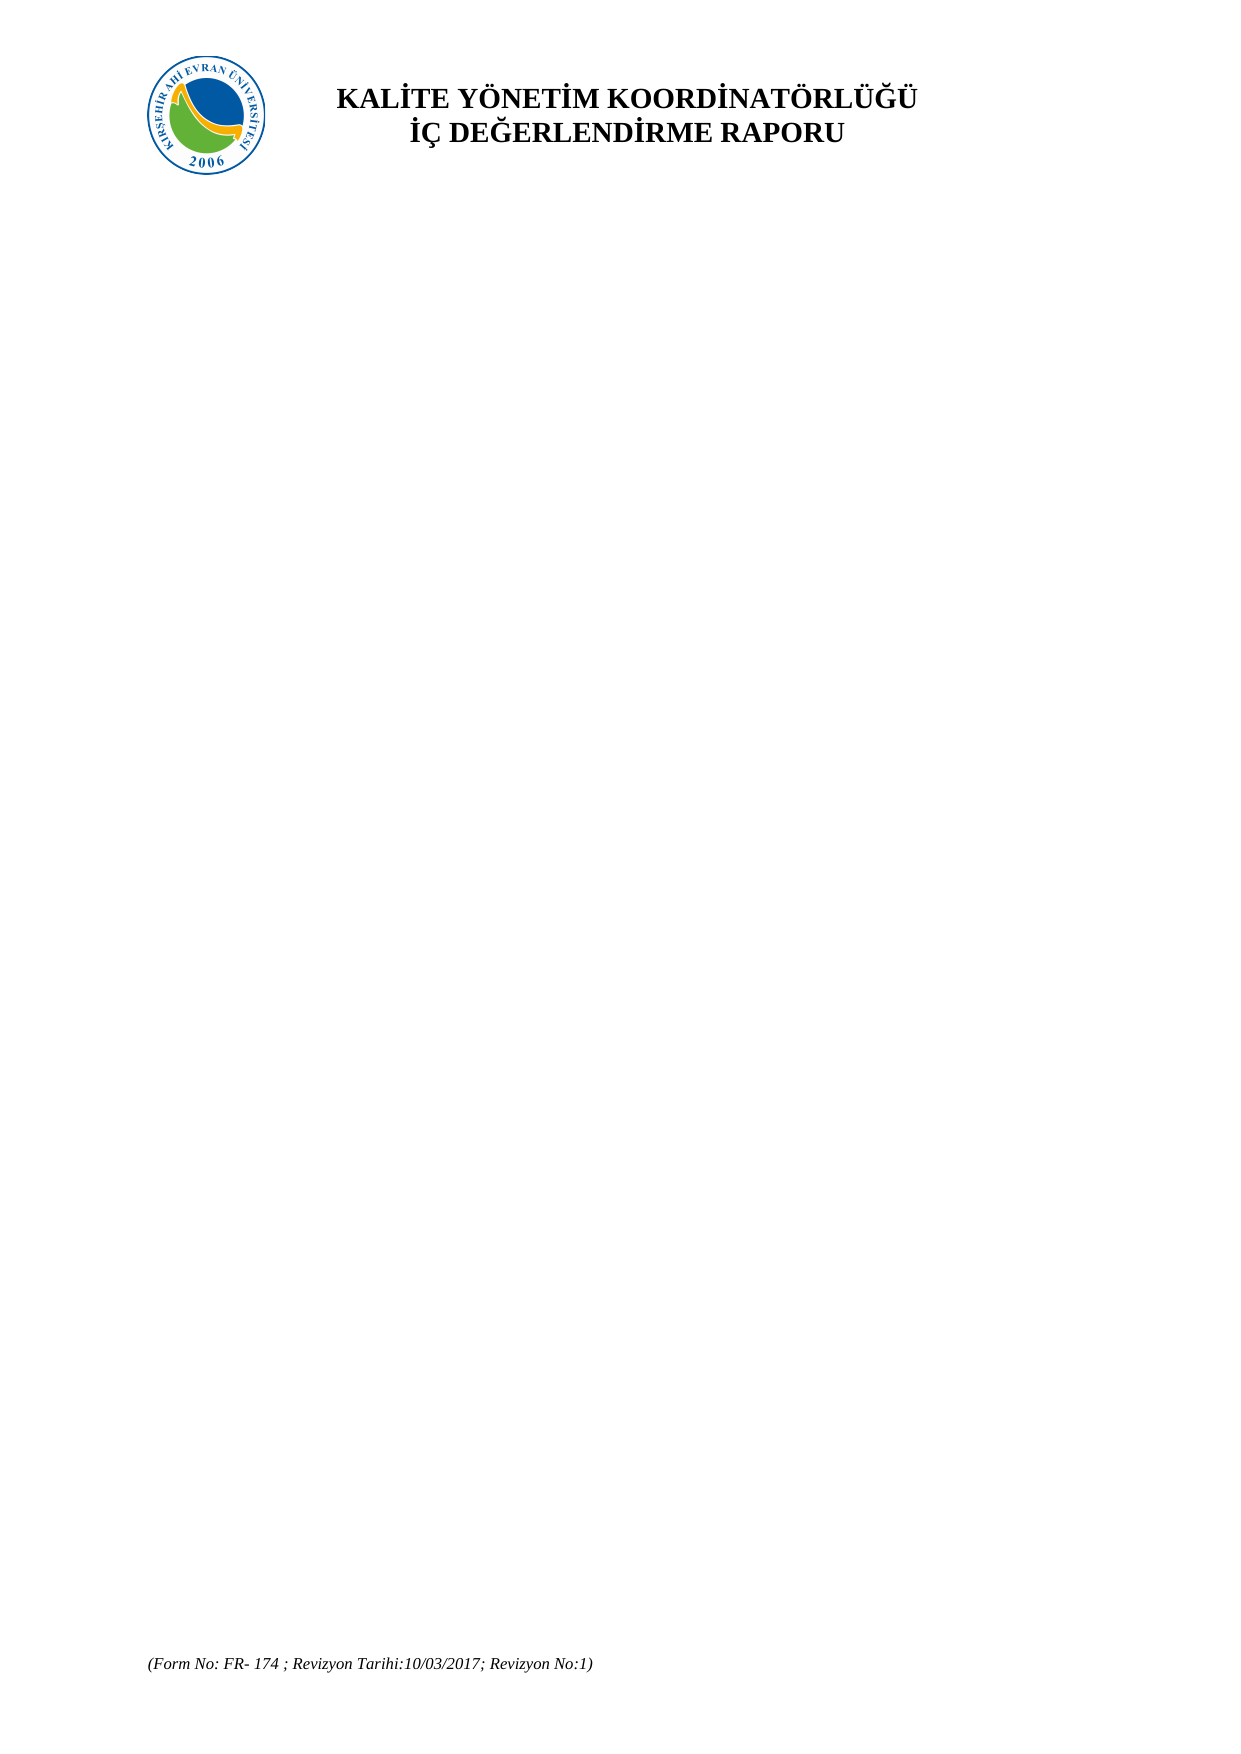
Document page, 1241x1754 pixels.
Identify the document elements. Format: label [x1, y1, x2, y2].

picture [147, 56, 266, 175]
